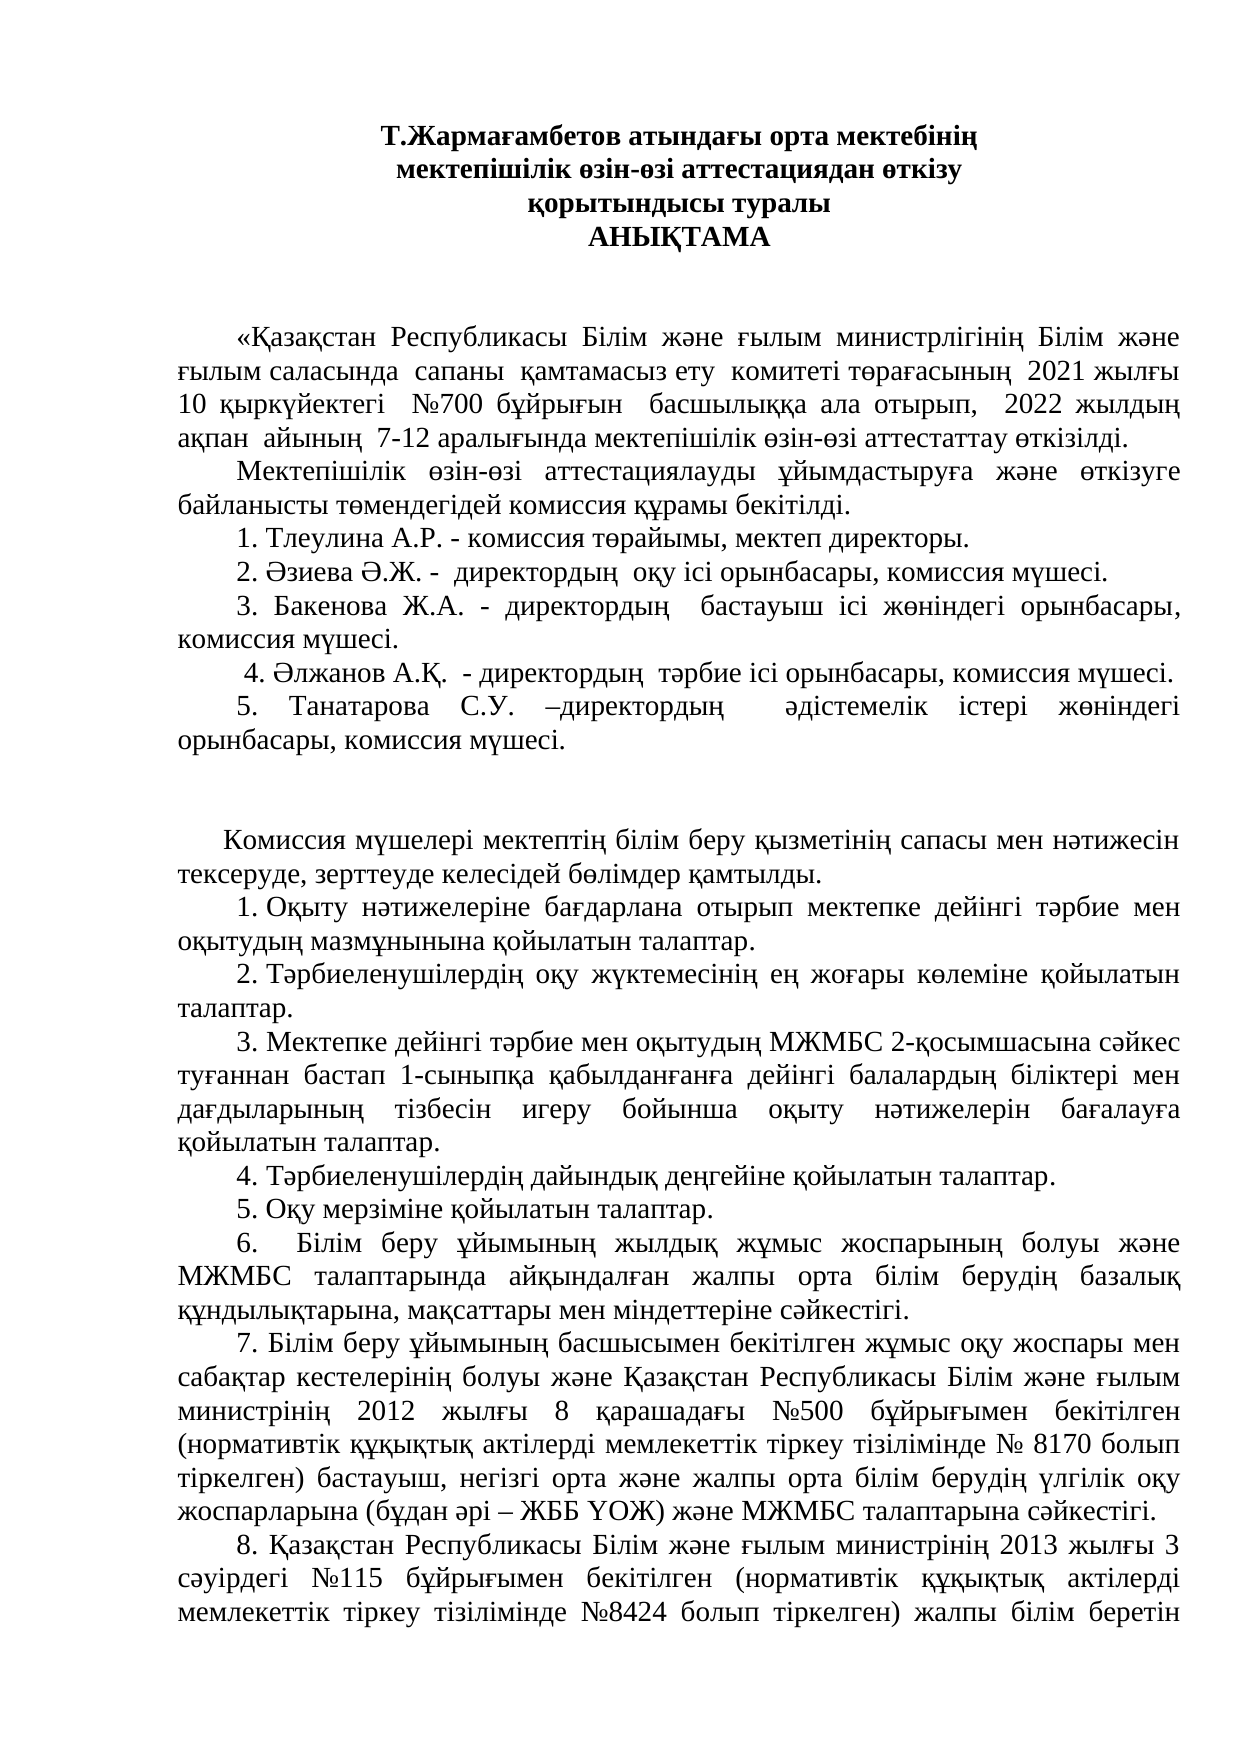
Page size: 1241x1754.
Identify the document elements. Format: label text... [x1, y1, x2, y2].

text АНЫҚТАМА [177, 219, 1181, 252]
text 7. Білім беру ұйымының басшысымен бекітілген жұмыс оқу жоспары мен сабақтар кестелерінің болуы және Қазақстан Республикасы Білім және ғылым министрінің 2012 жылғы 8 қарашадағы №500 бұйрығымен бекітілген (нормативтік құқықтық актілерді мемлекеттік тіркеу тізілімінде № 8170 болып тіркелген) бастауыш, негізгі орта және жалпы орта білім берудің үлгілік оқу жоспарларына (бұдан әрі – ЖББ ҮОЖ) және МЖМБС талаптарына сәйкестігі. [177, 1326, 1181, 1527]
list Тәрбиеленушілердің дайындық деңгейіне қойылатын талаптар. [177, 1158, 1181, 1191]
text 2. Әзиева Ә.Ж. - директордың оқу ісі орынбасары, комиссия мүшесі. [177, 554, 1181, 588]
text 6. Білім беру ұйымының жылдық жұмыс жоспарының болуы және МЖМБС талаптарында айқындалған жалпы орта білім берудің базалық құндылықтарына, мақсаттары мен міндеттеріне сәйкестігі. [177, 1225, 1181, 1326]
text 1. Тлеулина А.Р. - комиссия төрайымы, мектеп директоры. [177, 521, 1181, 554]
list Тәрбиеленушілердің оқу жүктемесінің ең жоғары көлеміне қойылатын талаптар. [177, 957, 1181, 1024]
text 5. Танатарова С.У. –директордың әдістемелік істері жөніндегі орынбасары, комиссия мүшесі. [177, 688, 1181, 755]
text 4. Әлжанов А.Қ. - директордың тәрбие ісі орынбасары, комиссия мүшесі. [177, 655, 1181, 688]
text қорытындысы туралы [177, 185, 1181, 219]
text Т.Жармағамбетов атындағы орта мектебінің [177, 118, 1181, 152]
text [177, 1527, 1181, 1627]
text мектепішілік өзін-өзі аттестациядан өткізу [177, 152, 1181, 185]
text Комиссия мүшелері мектептің білім беру қызметінің сапасы мен нәтижесін тексеруде, зерттеуде келесідей бөлімдер қамтылды. [177, 822, 1181, 889]
list Мектепке дейінгі тәрбие мен оқытудың МЖМБС 2-қосымшасына сәйкес туғаннан бастап 1-сыныпқа қабылданғанға дейінгі балалардың біліктері мен дағдыларының тізбесін игеру бойынша оқыту нәтижелерін бағалауға қойылатын талаптар. [177, 1024, 1181, 1158]
list Оқыту нәтижелеріне бағдарлана отырып мектепке дейінгі тәрбие мен оқытудың мазмұнынына қойылатын талаптар. [177, 889, 1181, 957]
text 3. Бакенова Ж.А. - директордың бастауыш ісі жөніндегі орынбасары, комиссия мүшесі. [177, 588, 1181, 655]
text Мектепішілік өзін-өзі аттестациялауды ұйымдастыруға және өткізуге байланысты төмендегідей комиссия құрамы бекітілді. [177, 453, 1181, 521]
text 5. Оқу мерзіміне қойылатын талаптар. [177, 1191, 1181, 1225]
text «Қазақстан Республикасы Білім және ғылым министрлігінің Білім және ғылым саласында сапаны қамтамасыз ету комитеті төрағасының 2021 жылғы 10 қыркүйектегі №700 бұйрығын басшылыққа ала отырып, 2022 жылдың ақпан айының 7-12 аралығында мектепішілік өзін-өзі аттестаттау өткізілді. [177, 319, 1181, 453]
